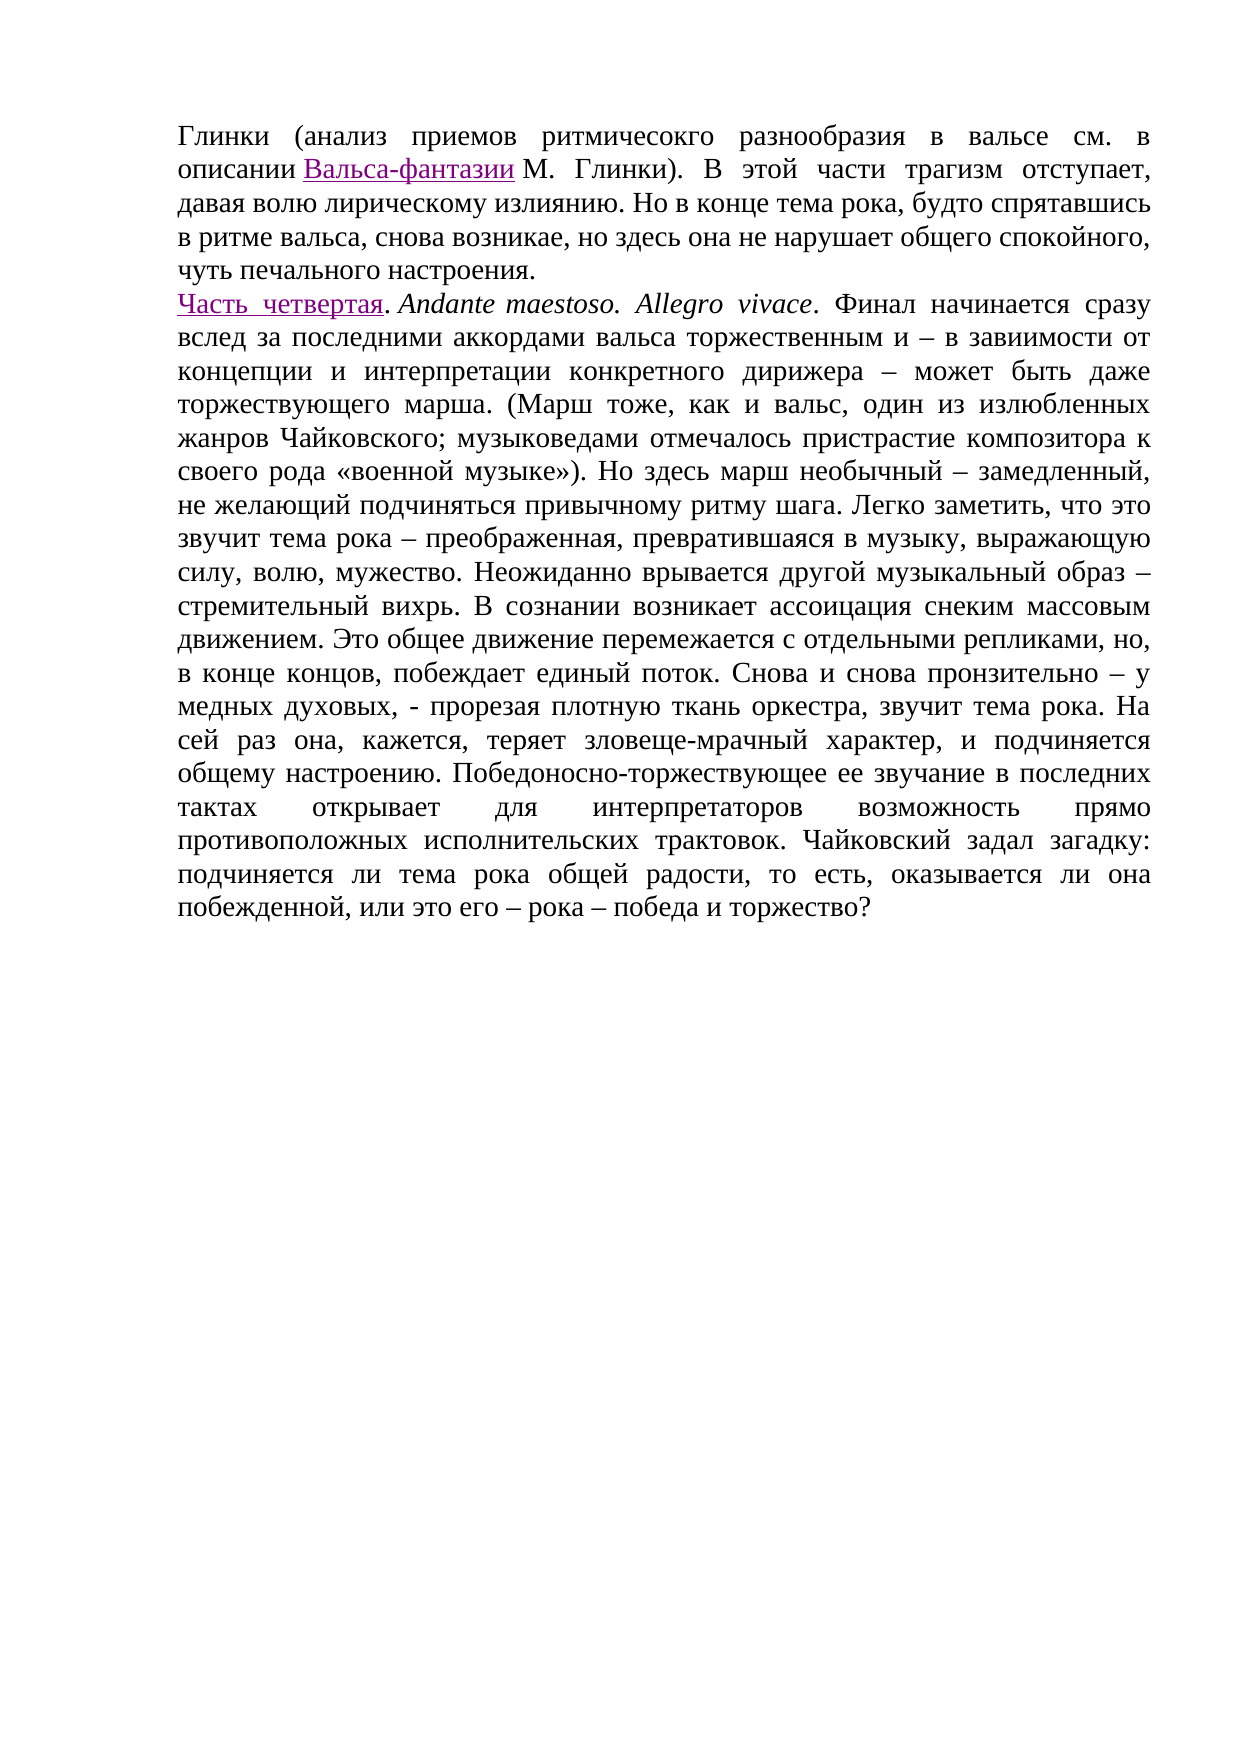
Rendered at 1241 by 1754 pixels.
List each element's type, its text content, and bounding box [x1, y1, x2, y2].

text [177, 118, 1152, 286]
text Часть четвертая. Andante maestoso. Allegro vivace. Финал начинается сразу вслед за последними аккордами вальса торжественным и – в завиимости от концепции и интерпретации конкретного дирижера – может быть даже торжествующего марша. (Марш тоже, как и вальс, один из излюбленных жанров Чайковского; музыковедами отмечалось пристрастие композитора к своего рода «военной музыке»). Но здесь марш необычный – замедленный, не желающий подчиняться привычному ритму шага. Легко заметить, что это звучит тема рока – преображенная, превратившаяся в музыку, выражающую силу, волю, мужество. Неожиданно врывается другой музыкальный образ – стремительный вихрь. В сознании возникает ассоицация снеким массовым движением. Это общее движение перемежается с отдельными репликами, но, в конце концов, побеждает единый поток. Снова и снова пронзительно – у медных духовых, - прорезая плотную ткань оркестра, звучит тема рока. На сей раз она, кажется, теряет зловеще-мрачный характер, и подчиняется общему настроению. Победоносно-торжествующее ее звучание в последних тактах открывает для интерпретаторов возможность прямо противоположных исполнительских трактовок. Чайковский задал загадку: подчиняется ли тема рока общей радости, то есть, оказывается ли она побежденной, или это его – рока – победа и торжество? [177, 286, 1152, 923]
